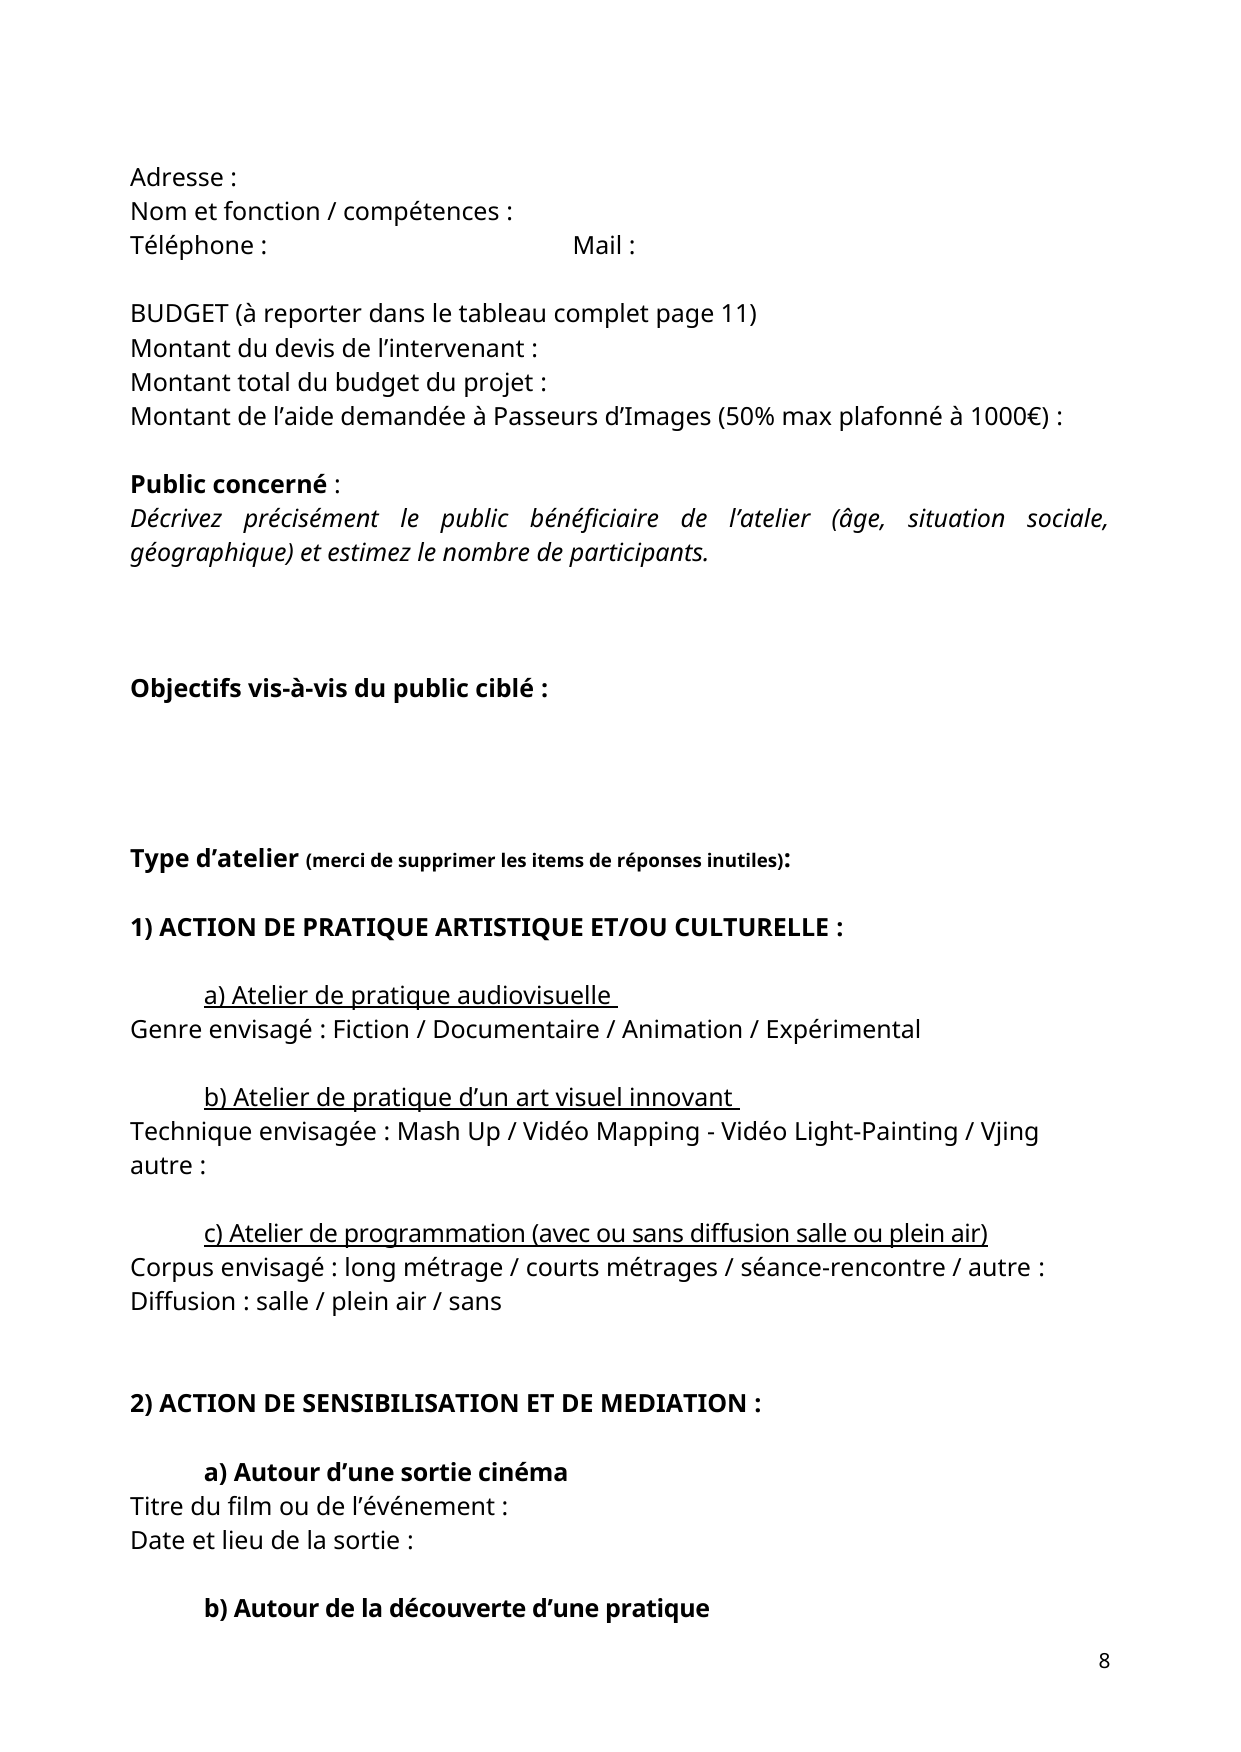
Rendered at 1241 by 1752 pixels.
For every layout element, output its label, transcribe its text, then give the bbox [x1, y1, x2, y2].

text b) Autour de la découverte d’une pratique [130, 1591, 1110, 1624]
text Corpus envisagé : long métrage / courts métrages / séance-rencontre / autre : [130, 1250, 1110, 1284]
text a) Autour d’une sortie cinéma [130, 1454, 1110, 1488]
text Type d’atelier (merci de supprimer les items de réponses inutiles): [130, 841, 1110, 875]
text Montant de l’aide demandée à Passeurs d’Images (50% max plafonné à 1000€) : [130, 398, 1110, 432]
text a) Atelier de pratique audiovisuelle [130, 977, 1110, 1011]
text Montant total du budget du projet : [130, 364, 1110, 398]
text Décrivez précisément le public bénéficiaire de l’atelier (âge, situation sociale, géographique) et estimez le nombre de participants. [130, 501, 1110, 569]
text Diffusion : salle / plein air / sans [130, 1284, 1110, 1318]
text Objectifs vis-à-vis du public ciblé : [130, 671, 1110, 705]
text c) Atelier de programmation (avec ou sans diffusion salle ou plein air) [130, 1216, 1110, 1250]
text Montant du devis de l’intervenant : [130, 330, 1110, 364]
text Genre envisagé : Fiction / Documentaire / Animation / Expérimental [130, 1011, 1110, 1046]
text Téléphone : Mail : [130, 228, 1110, 262]
text Adresse : [130, 160, 1110, 194]
text BUDGET (à reporter dans le tableau complet page 11) [130, 296, 1110, 330]
text Nom et fonction / compétences : [130, 194, 1110, 228]
text 2) ACTION DE SENSIBILISATION ET DE MEDIATION : [130, 1386, 1110, 1420]
text b) Atelier de pratique d’un art visuel innovant [130, 1079, 1110, 1114]
text Technique envisagée : Mash Up / Vidéo Mapping - Vidéo Light-Painting / Vjing autre : [130, 1114, 1110, 1182]
text Public concerné : [130, 466, 1110, 501]
text Titre du film ou de l’événement : [130, 1488, 1110, 1522]
text Date et lieu de la sortie : [130, 1522, 1110, 1556]
text 1) ACTION DE PRATIQUE ARTISTIQUE ET/OU CULTURELLE : [130, 909, 1110, 943]
